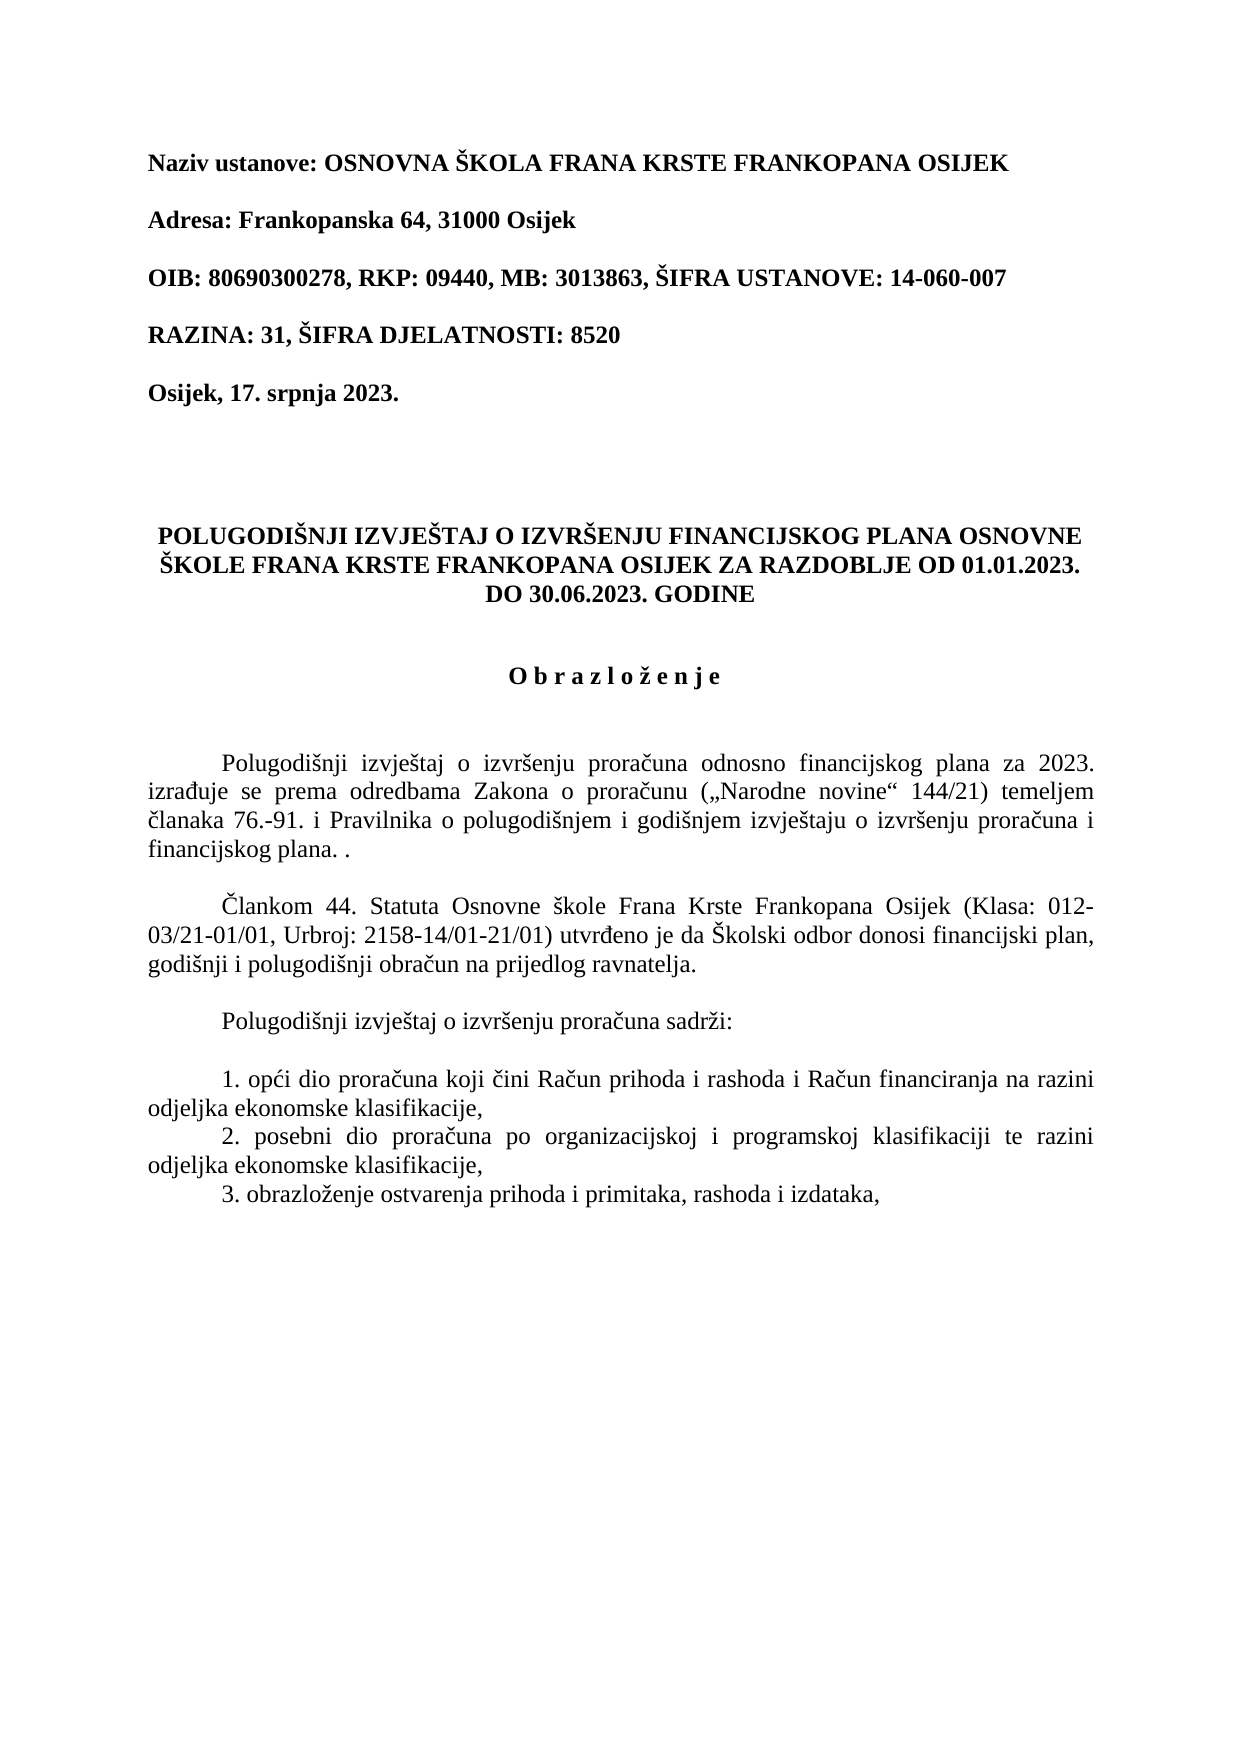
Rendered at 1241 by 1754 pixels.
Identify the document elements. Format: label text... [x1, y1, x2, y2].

text 2. posebni dio proračuna po organizacijskoj i programskoj klasifikaciji te razini odjeljka ekonomske klasifikacije, [148, 1121, 1095, 1179]
text O b r a z l o ž e n j e [148, 661, 1080, 690]
text Osijek, 17. srpnja 2023. [148, 378, 1093, 406]
text Adresa: Frankopanska 64, 31000 Osijek [148, 205, 1093, 234]
text 3. obrazloženje ostvarenja prihoda i primitaka, rashoda i izdataka, [148, 1179, 1095, 1208]
text Polugodišnji izvještaj o izvršenju proračuna sadrži: [148, 1006, 1095, 1035]
text POLUGODIŠNJI IZVJEŠTAJ O IZVRŠENJU FINANCIJSKOG PLANA OSNOVNE ŠKOLE FRANA KRSTE FRANKOPANA OSIJEK ZA RAZDOBLJE OD 01.01.2023. DO 30.06.2023. GODINE [148, 521, 1093, 608]
text Polugodišnji izvještaj o izvršenju proračuna odnosno financijskog plana za 2023. izrađuje se prema odredbama Zakona o proračunu („Narodne novine“ 144/21) temeljem članaka 76.-91. i Pravilnika o polugodišnjem i godišnjem izvještaju o izvršenju proračuna i financijskog plana. . [148, 748, 1095, 863]
text OIB: 80690300278, RKP: 09440, MB: 3013863, ŠIFRA USTANOVE: 14-060-007 [148, 263, 1093, 291]
text Naziv ustanove: OSNOVNA ŠKOLA FRANA KRSTE FRANKOPANA OSIJEK [148, 148, 1093, 176]
text RAZINA: 31, ŠIFRA DJELATNOSTI: 8520 [148, 320, 1093, 349]
text Člankom 44. Statuta Osnovne škole Frana Krste Frankopana Osijek (Klasa: 012-03/21-01/01, Urbroj: 2158-14/01-21/01) utvrđeno je da Školski odbor donosi financijski plan, godišnji i polugodišnji obračun na prijedlog ravnatelja. [148, 891, 1095, 978]
text 1. opći dio proračuna koji čini Račun prihoda i rashoda i Račun financiranja na razini odjeljka ekonomske klasifikacije, [148, 1064, 1095, 1121]
